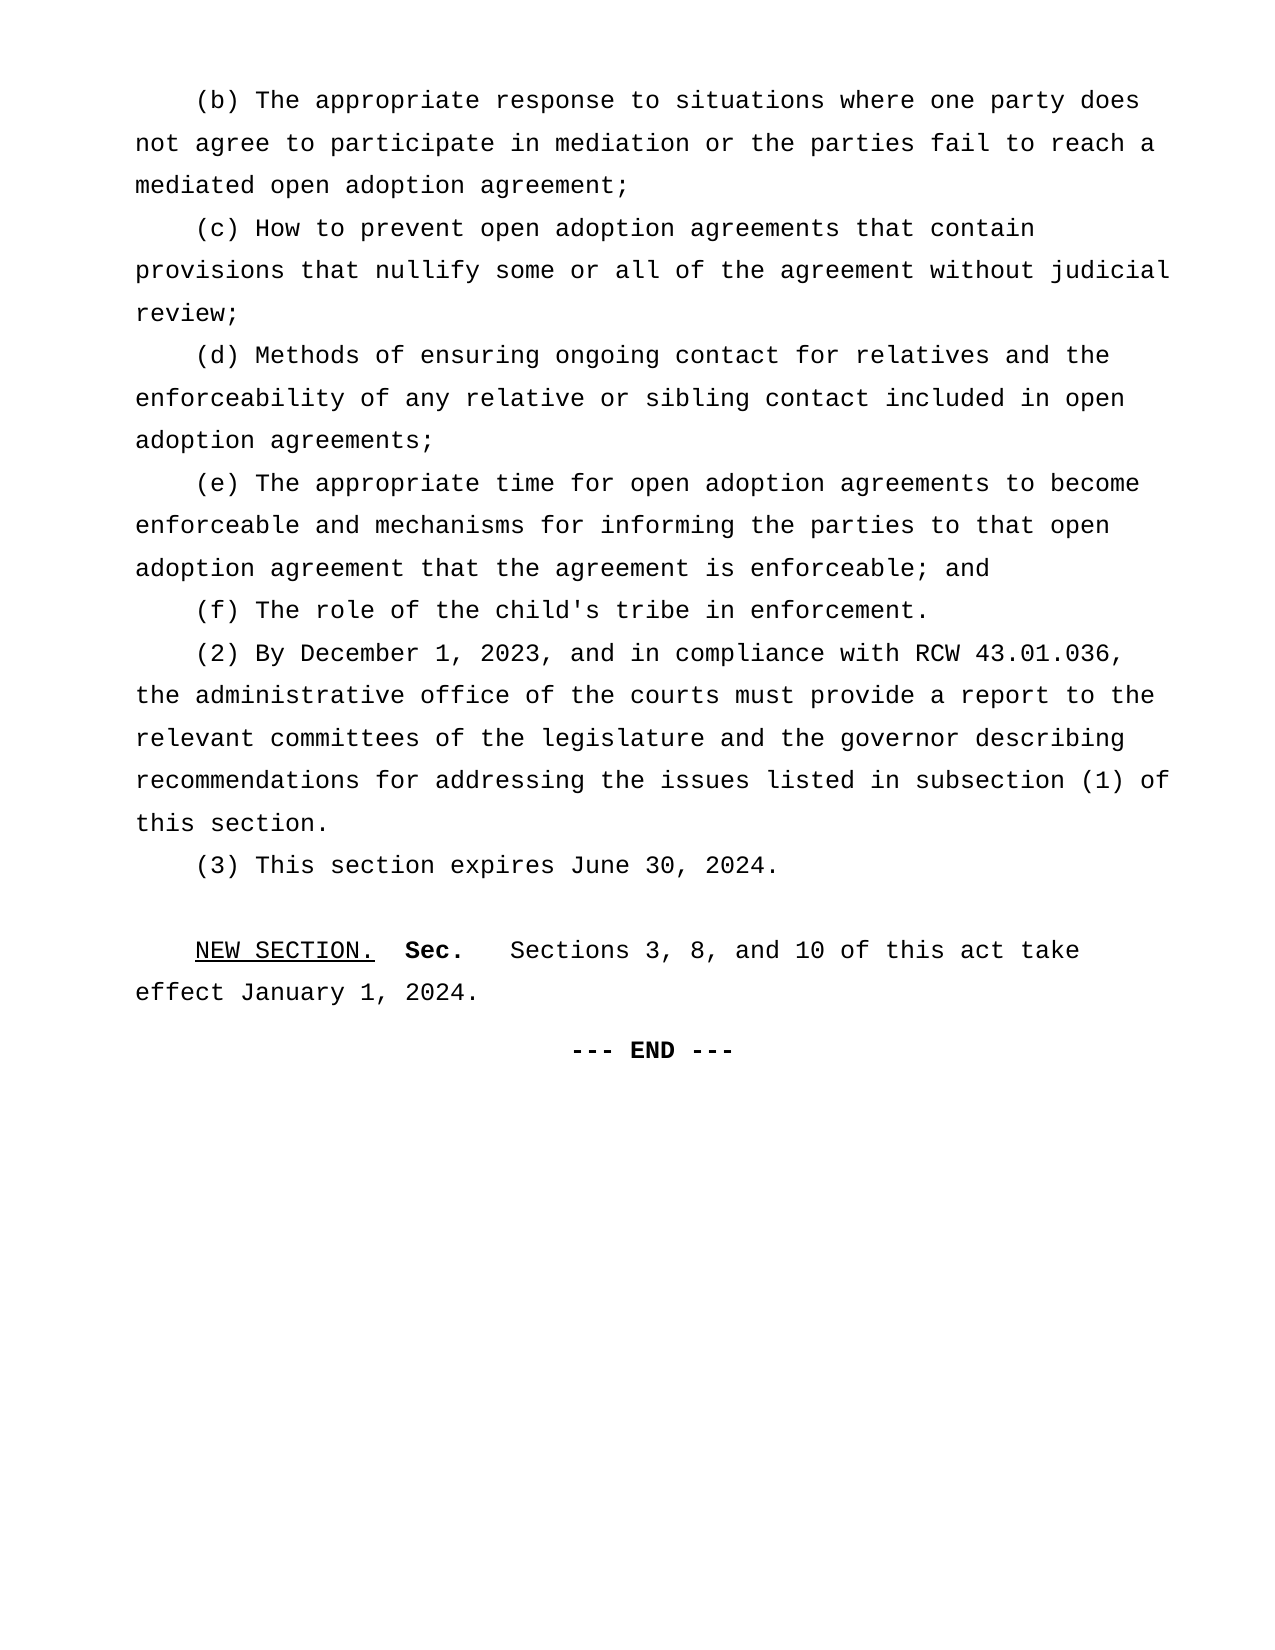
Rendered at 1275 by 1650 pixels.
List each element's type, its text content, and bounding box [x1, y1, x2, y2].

text (d) Methods of ensuring ongoing contact for relatives and the enforceability of any relative or sibling contact included in open adoption agreements; [135, 330, 1170, 457]
text (e) The appropriate time for open adoption agreements to become enforceable and mechanisms for informing the parties to that open adoption agreement that the agreement is enforceable; and [135, 457, 1170, 585]
text (c) How to prevent open adoption agreements that contain provisions that nullify some or all of the agreement without judicial review; [135, 202, 1170, 330]
text (f) The role of the child's tribe in enforcement. [135, 585, 1170, 627]
text (3) This section expires June 30, 2024. [135, 840, 1170, 882]
text (2) By December 1, 2023, and in compliance with RCW 43.01.036, the administrative office of the courts must provide a report to the relevant committees of the legislature and the governor describing recommendations for addressing the issues listed in subsection (1) of this section. [135, 627, 1170, 840]
text --- END --- [135, 1037, 1170, 1066]
text (b) The appropriate response to situations where one party does not agree to participate in mediation or the parties fail to reach a mediated open adoption agreement; [135, 75, 1170, 202]
text NEW SECTION. Sec. Sections 3, 8, and 10 of this act take effect January 1, 2024. [135, 924, 1170, 1009]
